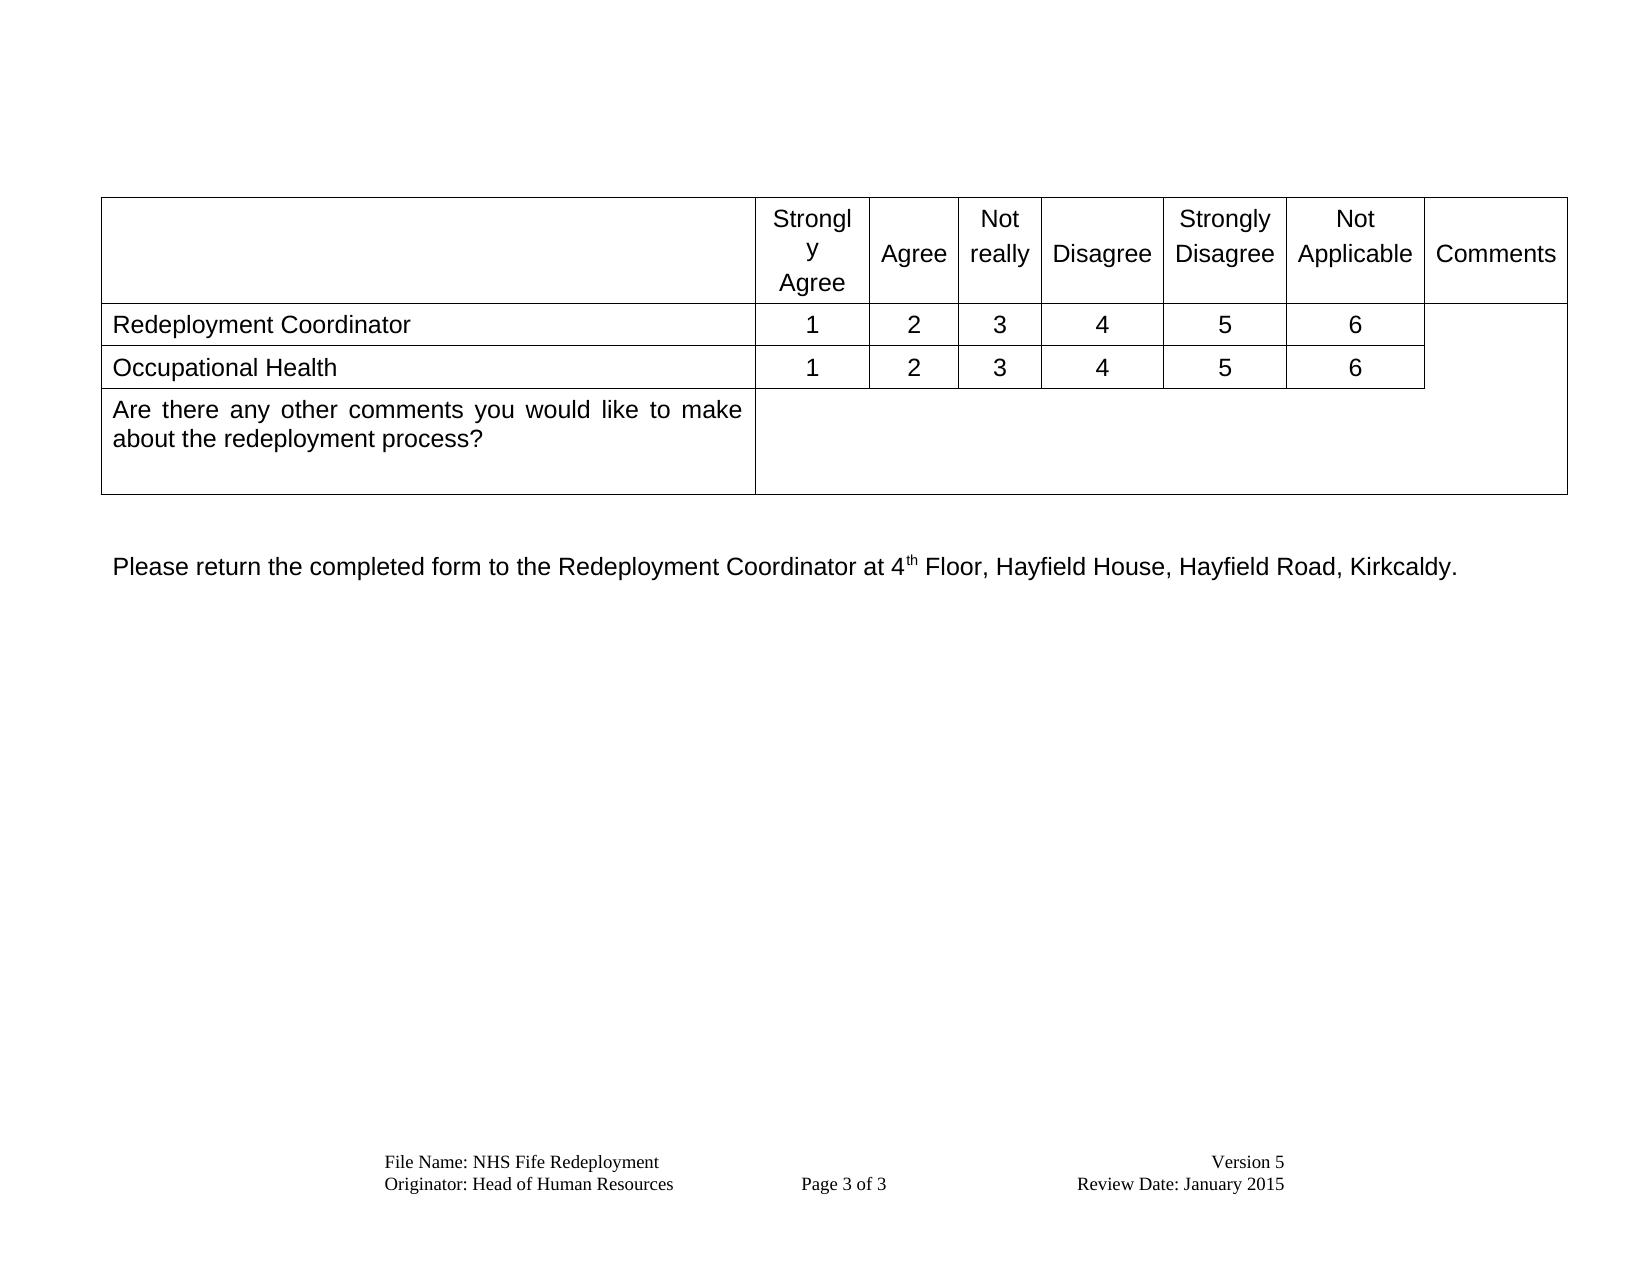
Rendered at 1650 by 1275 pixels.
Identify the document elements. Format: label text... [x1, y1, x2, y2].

table_cell 3 [959, 346, 1041, 388]
table_cell 1 [756, 304, 869, 345]
table_header Not really [959, 198, 1041, 303]
table_cell 5 [1164, 346, 1286, 388]
table_cell 2 [870, 346, 958, 388]
table_header [102, 198, 755, 303]
table_cell 6 [1287, 346, 1424, 388]
table_header Agree [870, 198, 958, 303]
table_cell 1 [756, 346, 869, 388]
table_header Strongly Disagree [1164, 198, 1286, 303]
table_cell [756, 389, 1424, 494]
table_cell Are there any other comments you would like to make about the redeployment process? [102, 389, 755, 494]
table_header Comments [1425, 198, 1567, 303]
table_cell 5 [1164, 304, 1286, 345]
table_cell 3 [959, 304, 1041, 345]
text Please return the completed form to the Redeployment Coordinator at 4th Floor, Hayfield House, Hayfield Road, Kirkcaldy. [112, 552, 1556, 581]
table_cell 4 [1042, 346, 1163, 388]
table_cell Occupational Health [102, 346, 755, 388]
table_cell 4 [1042, 304, 1163, 345]
table_cell [1424, 304, 1567, 494]
table_header Not Applicable [1287, 198, 1424, 303]
table_cell 6 [1287, 304, 1424, 345]
table_cell Redeployment Coordinator [102, 304, 755, 345]
table_header Strongly Agree [756, 198, 869, 303]
table_header Disagree [1042, 198, 1163, 303]
table_cell 2 [870, 304, 958, 345]
